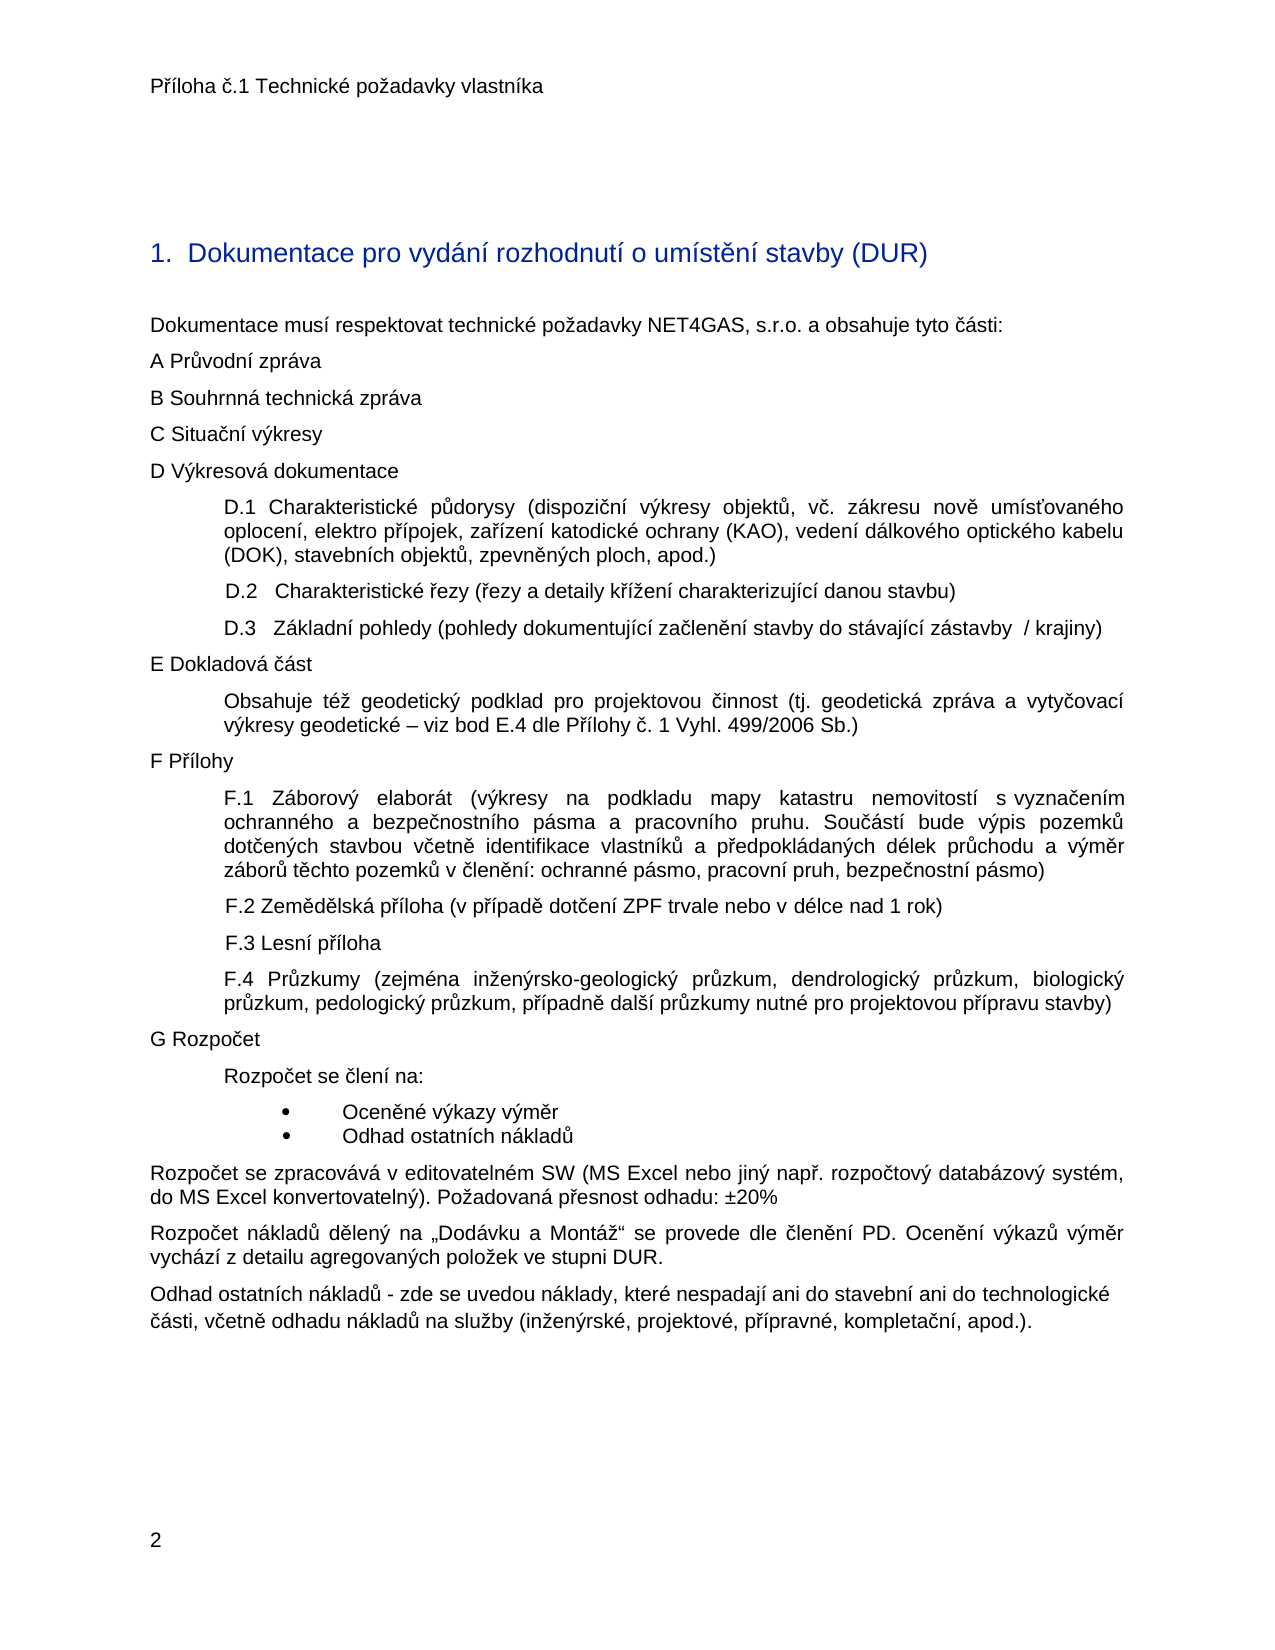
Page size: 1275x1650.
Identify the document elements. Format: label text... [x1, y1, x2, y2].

text D.3 Základní pohledy (pohledy dokumentující začlenění stavby do stávající zástavby / krajiny) [223, 616, 1125, 640]
list Oceněné výkazy výměr [282, 1100, 1125, 1124]
text E Dokladová část [150, 652, 1125, 676]
text F.1 Záborový elaborát (výkresy na podkladu mapy katastru nemovitostí s vyznačením ochranného a bezpečnostního pásma a pracovního pruhu. Součástí bude výpis pozemků dotčených stavbou včetně identifikace vlastníků a předpokládaných délek průchodu a výměr záborů těchto pozemků v členění: ochranné pásmo, pracovní pruh, bezpečnostní pásmo) [223, 786, 1125, 881]
text C Situační výkresy [150, 422, 1125, 446]
text F.4 Průzkumy (zejména inženýrsko-geologický průzkum, dendrologický průzkum, biologický průzkum, pedologický průzkum, případně další průzkumy nutné pro projektovou přípravu stavby) [224, 967, 1125, 1015]
text D.1 Charakteristické půdorysy (dispoziční výkresy objektů, vč. zákresu nově umísťovaného oplocení, elektro přípojek, zařízení katodické ochrany (KAO), vedení dálkového optického kabelu (DOK), stavebních objektů, zpevněných ploch, apod.) [223, 495, 1125, 567]
text F.3 Lesní příloha [150, 930, 1125, 954]
text Dokumentace musí respektovat technické požadavky NET4GAS, s.r.o. a obsahuje tyto části: [150, 313, 1125, 337]
list Odhad ostatních nákladů [283, 1124, 1125, 1148]
text D Výkresová dokumentace [150, 458, 1125, 482]
text F.2 Zemědělská příloha (v případě dotčení ZPF trvale nebo v délce nad 1 rok) [150, 894, 1125, 918]
text Rozpočet se člení na: [150, 1064, 1125, 1088]
text B Souhrnná technická zpráva [150, 386, 1125, 409]
text A Průvodní zpráva [150, 349, 1125, 373]
text Rozpočet nákladů dělený na „Dodávku a Montáž“ se provede dle členění PD. Ocenění výkazů výměr vychází z detailu agregovaných položek ve stupni DUR. [150, 1221, 1125, 1269]
text D.2 Charakteristické řezy (řezy a detaily křížení charakterizující danou stavbu) [223, 579, 1125, 603]
text G Rozpočet [150, 1027, 1125, 1051]
text Rozpočet se zpracovává v editovatelném SW (MS Excel nebo jiný např. rozpočtový databázový systém, do MS Excel konvertovatelný). Požadovaná přesnost odhadu: ±20% [150, 1161, 1125, 1209]
subtitle Dokumentace pro vydání rozhodnutí o umístění stavby (DUR) [150, 237, 1125, 268]
text Odhad ostatních nákladů - zde se uvedou náklady, které nespadají ani do stavební ani do technologické části, včetně odhadu nákladů na služby (inženýrské, projektové, přípravné, kompletační, apod.). [150, 1282, 1125, 1333]
text Obsahuje též geodetický podklad pro projektovou činnost (tj. geodetická zpráva a vytyčovací výkresy geodetické – viz bod E.4 dle Přílohy č. 1 Vyhl. 499/2006 Sb.) [223, 689, 1125, 737]
text F Přílohy [150, 749, 1125, 773]
